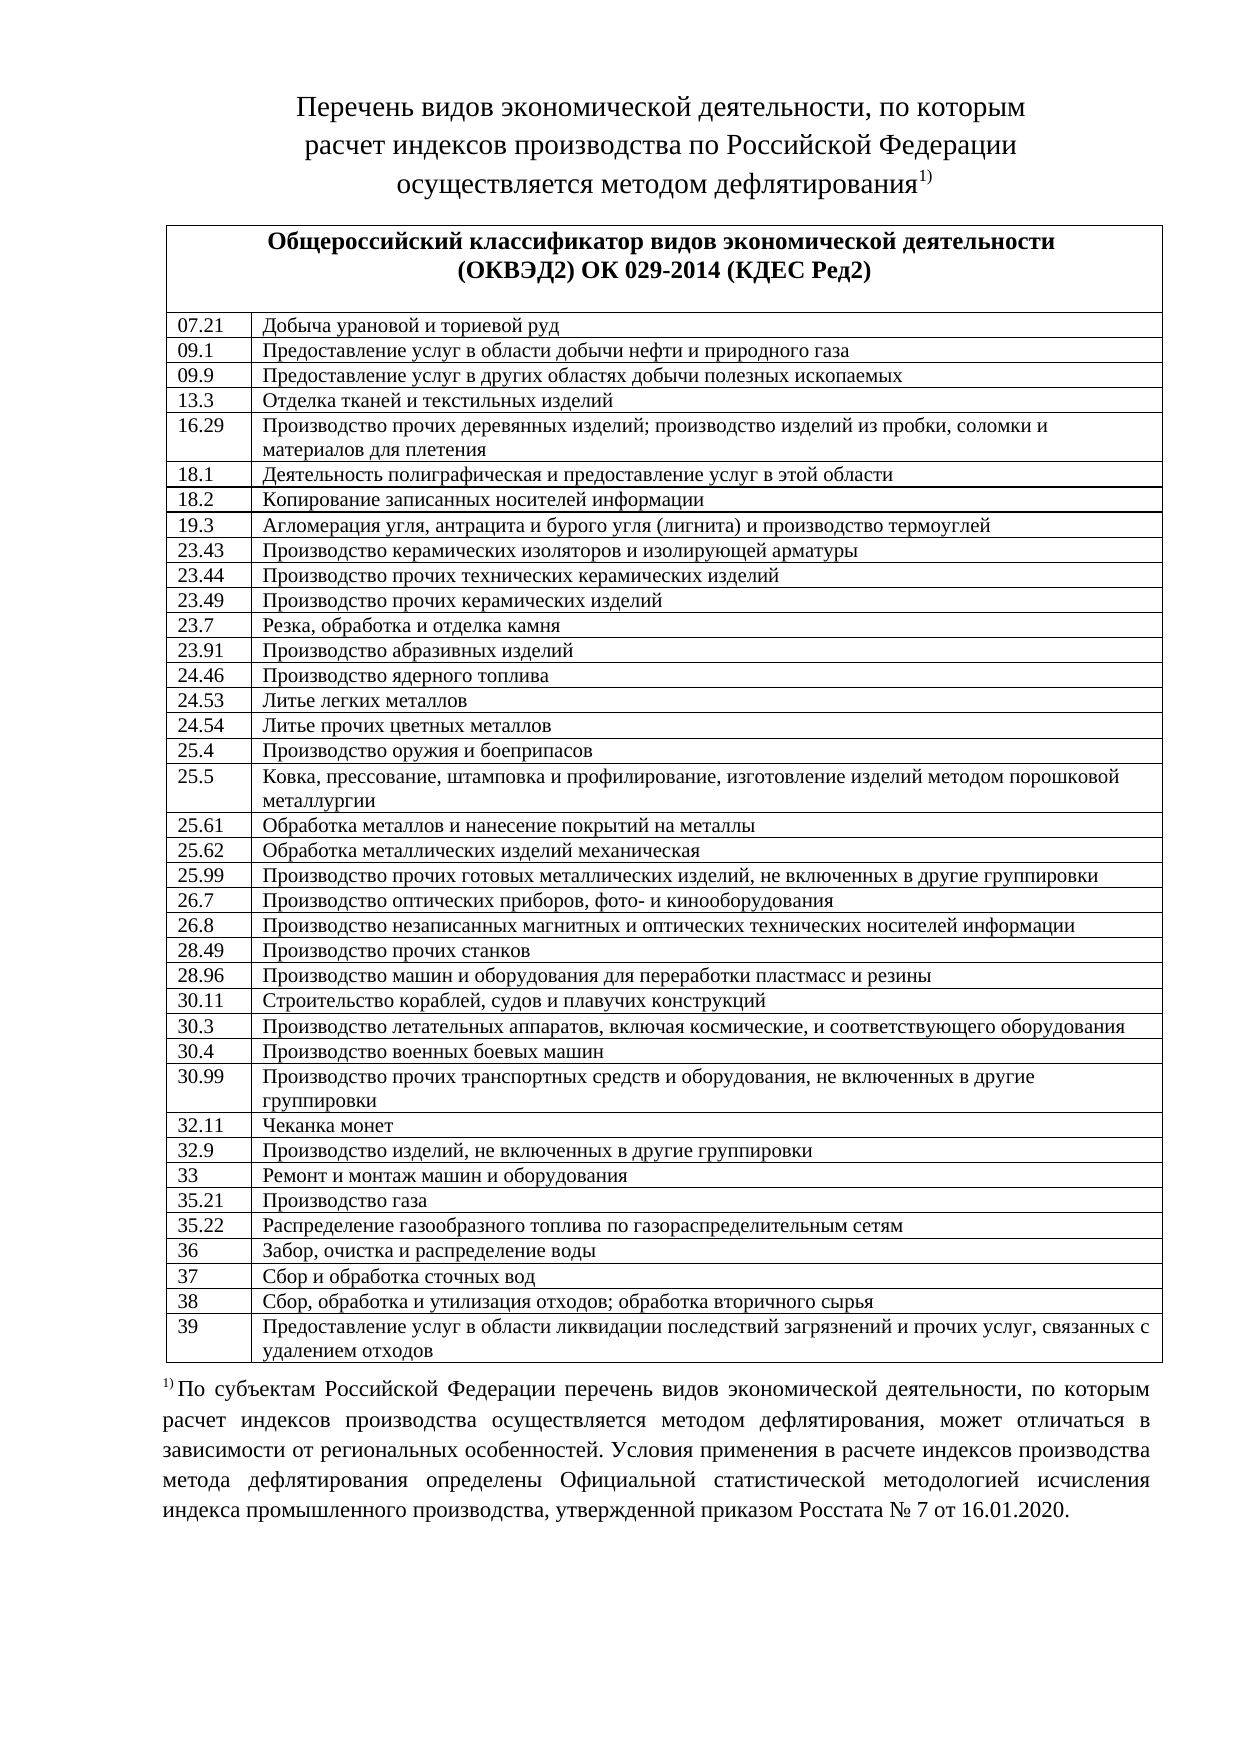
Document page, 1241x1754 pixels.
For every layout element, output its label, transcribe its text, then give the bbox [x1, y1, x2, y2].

table_cell 23.44 [167, 563, 251, 587]
table_cell 26.8 [167, 913, 251, 937]
table_cell 07.21 [167, 313, 251, 337]
table_cell 35.22 [167, 1213, 251, 1237]
table_cell 30.4 [167, 1039, 251, 1063]
table_cell Предоставление услуг в области ликвидации последствий загрязнений и прочих услуг, связанных с удалением отходов [252, 1314, 1162, 1362]
table_cell Производство ядерного топлива [252, 663, 1162, 687]
table_cell 28.96 [167, 963, 251, 987]
table_cell 33 [167, 1163, 251, 1187]
table_cell Производство газа [252, 1188, 1162, 1212]
table_cell 19.3 [167, 513, 251, 537]
table_cell 24.54 [167, 713, 251, 737]
table_cell Резка, обработка и отделка камня [252, 613, 1162, 637]
table_cell Литье легких металлов [252, 688, 1162, 712]
table_cell 30.11 [167, 989, 251, 1012]
table_cell Предоставление услуг в области добычи нефти и природного газа [252, 338, 1162, 362]
table_cell 30.99 [167, 1064, 251, 1112]
table_cell Производство незаписанных магнитных и оптических технических носителей информации [252, 913, 1162, 937]
table_cell Обработка металлических изделий механическая [252, 838, 1162, 862]
table_cell Обработка металлов и нанесение покрытий на металлы [252, 813, 1162, 837]
table_cell Распределение газообразного топлива по газораспределительным сетям [252, 1213, 1162, 1237]
table_cell 26.7 [167, 888, 251, 912]
table_cell Чеканка монет [252, 1113, 1162, 1137]
text Перечень видов экономической деятельности, по которым расчет индексов производства по Российской Федерации осуществляется методом дефлятирования1) [177, 89, 1152, 199]
table_cell Производство прочих технических керамических изделий [252, 563, 1162, 587]
table_cell Ковка, прессование, штамповка и профилирование, изготовление изделий методом порошковой металлургии [252, 764, 1162, 812]
table_cell Производство керамических изоляторов и изолирующей арматуры [252, 538, 1162, 562]
table_cell Копирование записанных носителей информации [252, 488, 1162, 511]
table_cell 09.9 [167, 363, 251, 387]
table_cell Производство прочих транспортных средств и оборудования, не включенных в другие группировки [252, 1064, 1162, 1112]
table_cell Производство летательных аппаратов, включая космические, и соответствующего оборудования [252, 1014, 1162, 1038]
table_cell 38 [167, 1289, 251, 1313]
table_cell Деятельность полиграфическая и предоставление услуг в этой области [252, 462, 1162, 486]
table_cell 25.5 [167, 764, 251, 812]
table_header Общероссийский классификатор видов экономической деятельности (ОКВЭД2) ОК 029-2014 (КДЕС Ред2) [167, 226, 1162, 312]
table_cell 25.99 [167, 863, 251, 887]
table_cell Агломерация угля, антрацита и бурого угля (лигнита) и производство термоуглей [252, 513, 1162, 537]
table_cell 24.46 [167, 663, 251, 687]
table_cell Отделка тканей и текстильных изделий [252, 388, 1162, 412]
table_cell Производство оружия и боеприпасов [252, 739, 1162, 762]
table_cell 32.11 [167, 1113, 251, 1137]
table_cell 32.9 [167, 1138, 251, 1162]
table_cell Производство прочих станков [252, 938, 1162, 962]
list По субъектам Российской Федерации перечень видов экономической деятельности, по которым расчет индексов производства осуществляется методом дефлятирования, может отличаться в зависимости от региональных особенностей. Условия применения в расчете индексов производства метода дефлятирования определены Официальной статистической методологией исчисления индекса промышленного производства, утвержденной приказом Росстата № 7 от 16.01.2020. [162, 1375, 1152, 1523]
table_cell Производство прочих готовых металлических изделий, не включенных в другие группировки [252, 863, 1162, 887]
table_cell 18.1 [167, 462, 251, 486]
table_cell 23.43 [167, 538, 251, 562]
table_cell Литье прочих цветных металлов [252, 713, 1162, 737]
table_cell Ремонт и монтаж машин и оборудования [252, 1163, 1162, 1187]
table_cell 37 [167, 1264, 251, 1288]
table_cell 09.1 [167, 338, 251, 362]
table_cell 23.49 [167, 588, 251, 612]
table_cell 23.7 [167, 613, 251, 637]
table_cell 30.3 [167, 1014, 251, 1038]
table_cell Предоставление услуг в других областях добычи полезных ископаемых [252, 363, 1162, 387]
table_cell 35.21 [167, 1188, 251, 1212]
table_cell Забор, очистка и распределение воды [252, 1239, 1162, 1262]
table_cell 16.29 [167, 413, 251, 461]
table_cell Производство военных боевых машин [252, 1039, 1162, 1063]
table_cell Сбор и обработка сточных вод [252, 1264, 1162, 1288]
table_cell Производство машин и оборудования для переработки пластмасс и резины [252, 963, 1162, 987]
table_cell 25.61 [167, 813, 251, 837]
table_cell Сбор, обработка и утилизация отходов; обработка вторичного сырья [252, 1289, 1162, 1313]
table_cell 23.91 [167, 638, 251, 662]
table_cell 25.4 [167, 739, 251, 762]
table_cell Строительство кораблей, судов и плавучих конструкций [252, 989, 1162, 1012]
table_cell Производство оптических приборов, фото- и кинооборудования [252, 888, 1162, 912]
table_cell 39 [167, 1314, 251, 1362]
table_cell Производство абразивных изделий [252, 638, 1162, 662]
table_cell Производство прочих керамических изделий [252, 588, 1162, 612]
table_cell 18.2 [167, 488, 251, 511]
table_cell 13.3 [167, 388, 251, 412]
table_cell Добыча урановой и ториевой руд [252, 313, 1162, 337]
table_cell 28.49 [167, 938, 251, 962]
table_cell 24.53 [167, 688, 251, 712]
table_cell 36 [167, 1239, 251, 1262]
table_cell 25.62 [167, 838, 251, 862]
table_cell Производство прочих деревянных изделий; производство изделий из пробки, соломки и материалов для плетения [252, 413, 1162, 461]
table_cell Производство изделий, не включенных в другие группировки [252, 1138, 1162, 1162]
